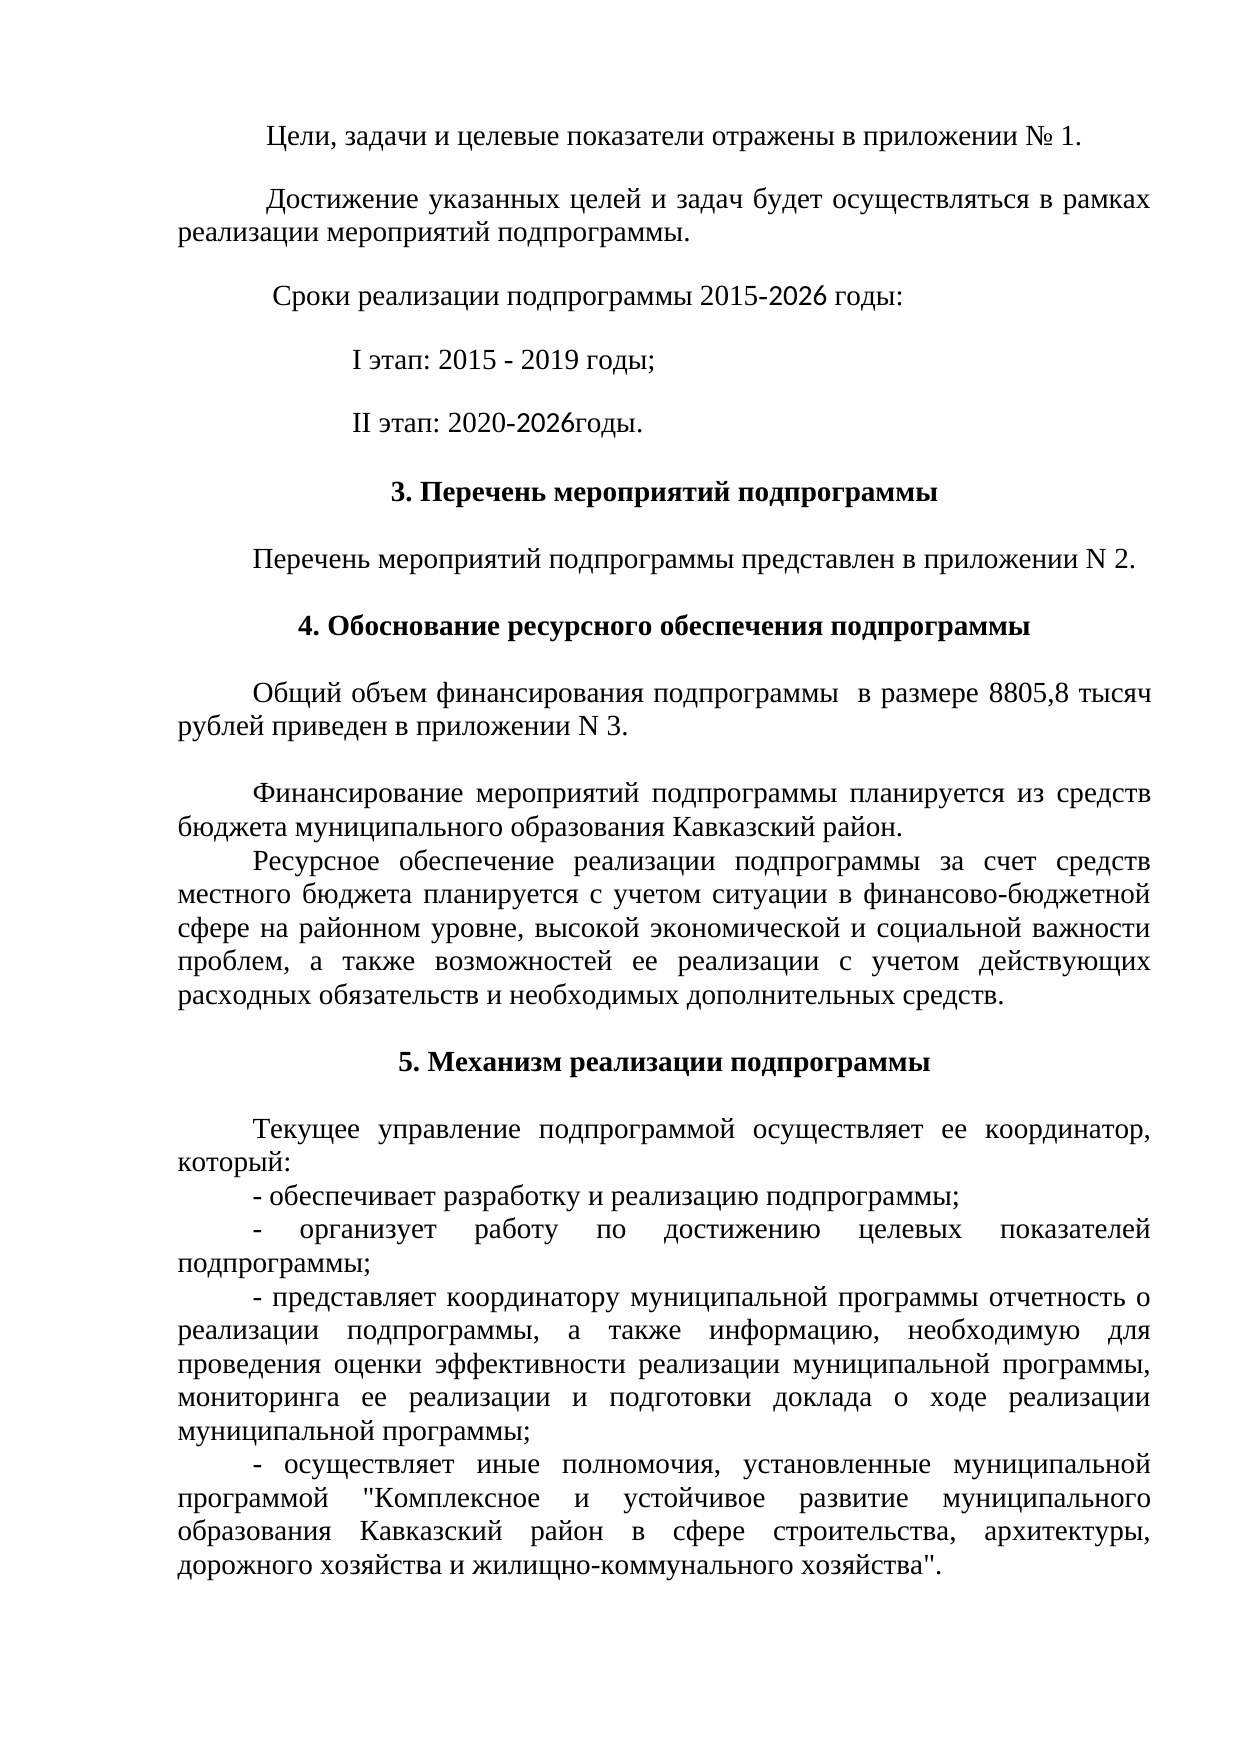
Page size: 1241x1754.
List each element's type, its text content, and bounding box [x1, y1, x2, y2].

text Ресурсное обеспечение реализации подпрограммы за счет средств местного бюджета планируется с учетом ситуации в финансово-бюджетной сфере на районном уровне, высокой экономической и социальной важности проблем, а также возможностей ее реализации с учетом действующих расходных обязательств и необходимых дополнительных средств. [177, 843, 1152, 1010]
text Достижение указанных целей и задач будет осуществляться в рамках реализации мероприятий подпрограммы. [177, 181, 1152, 248]
text Сроки реализации подпрограммы 2015-2026 годы: [177, 277, 1152, 313]
text 5. Механизм реализации подпрограммы [177, 1044, 1152, 1077]
text I этап: 2015 - 2019 годы; [263, 342, 1152, 375]
text II этап: 2020-2026годы. [263, 404, 1152, 440]
text Перечень мероприятий подпрограммы представлен в приложении N 2. [177, 541, 1152, 574]
text Текущее управление подпрограммой осуществляет ее координатор, который: [177, 1111, 1152, 1178]
text Цели, задачи и целевые показатели отражены в приложении № 1. [177, 118, 1152, 152]
text 3. Перечень мероприятий подпрограммы [177, 474, 1152, 507]
text Финансирование мероприятий подпрограммы планируется из средств бюджета муниципального образования Кавказский район. [177, 776, 1152, 843]
text Общий объем финансирования подпрограммы в размере 8805,8 тысяч рублей приведен в приложении N 3. [177, 675, 1152, 742]
text - осуществляет иные полномочия, установленные муниципальной программой "Комплексное и устойчивое развитие муниципального образования Кавказский район в сфере строительства, архитектуры, дорожного хозяйства и жилищно-коммунального хозяйства". [177, 1446, 1152, 1581]
text - обеспечивает разработку и реализацию подпрограммы; [177, 1178, 1152, 1212]
text - представляет координатору муниципальной программы отчетность о реализации подпрограммы, а также информацию, необходимую для проведения оценки эффективности реализации муниципальной программы, мониторинга ее реализации и подготовки доклада о ходе реализации муниципальной программы; [177, 1279, 1152, 1446]
text 4. Обоснование ресурсного обеспечения подпрограммы [177, 608, 1152, 641]
text - организует работу по достижению целевых показателей подпрограммы; [177, 1212, 1152, 1279]
